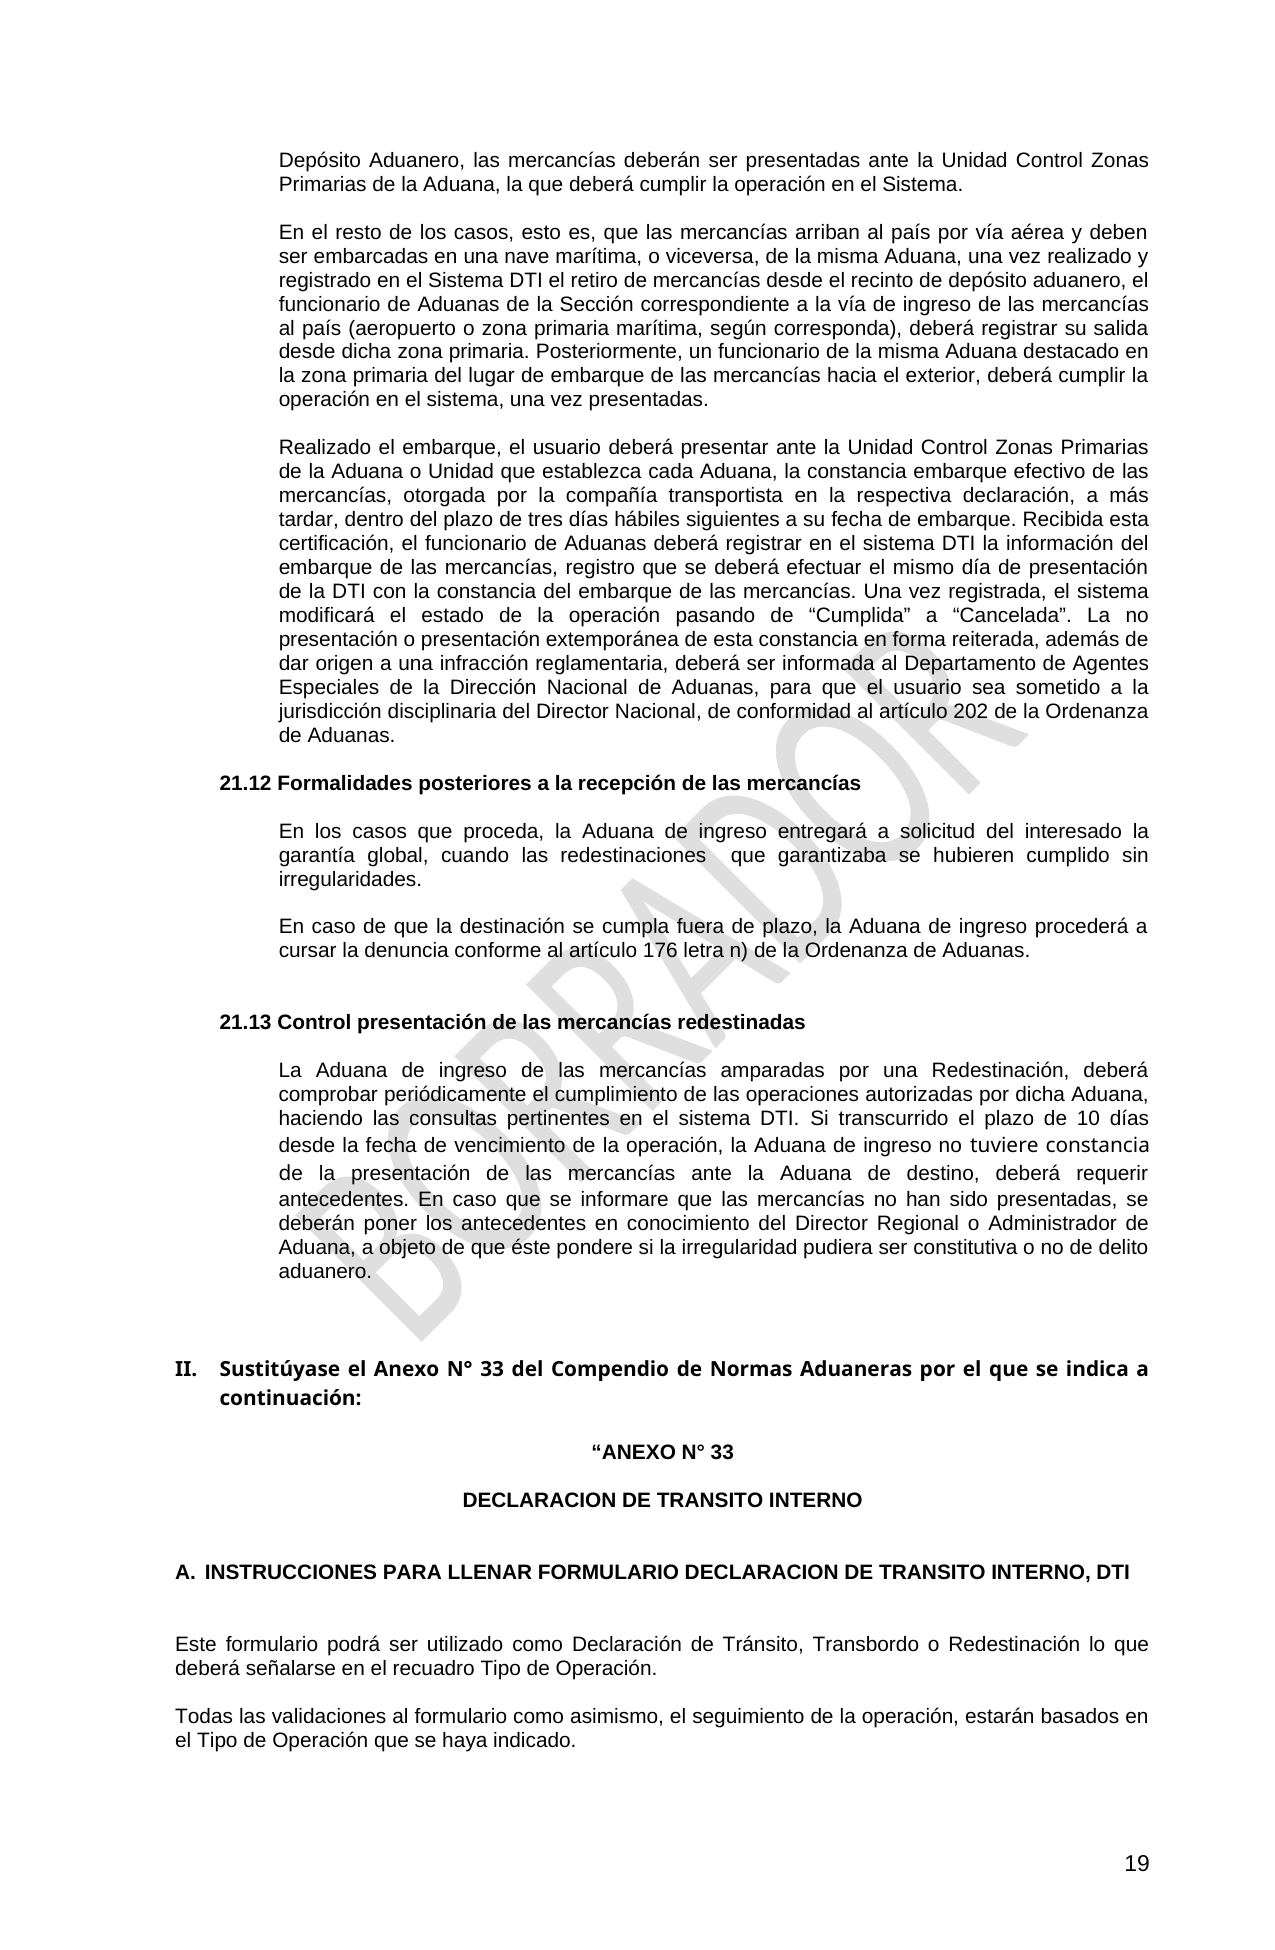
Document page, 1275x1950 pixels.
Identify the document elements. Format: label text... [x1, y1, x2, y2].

text Este formulario podrá ser utilizado como Declaración de Tránsito, Transbordo o Redestinación lo que deberá señalarse en el recuadro Tipo de Operación. [175, 1632, 1150, 1679]
text La Aduana de ingreso de las mercancías amparadas por una Redestinación, deberá comprobar periódicamente el cumplimiento de las operaciones autorizadas por dicha Aduana, haciendo las consultas pertinentes en el sistema DTI. Si transcurrido el plazo de 10 días desde la fecha de vencimiento de la operación, la Aduana de ingreso no tuviere constancia de la presentación de las mercancías ante la Aduana de destino, deberá requerir antecedentes. En caso que se informare que las mercancías no han sido presentadas, se deberán poner los antecedentes en conocimiento del Director Regional o Administrador de Aduana, a objeto de que éste pondere si la irregularidad pudiera ser constitutiva o no de delito aduanero. [278, 1058, 1150, 1283]
list INSTRUCCIONES PARA LLENAR FORMULARIO DECLARACION DE TRANSITO INTERNO, DTI [175, 1560, 1150, 1584]
text En el resto de los casos, esto es, que las mercancías arriban al país por vía aérea y deben ser embarcadas en una nave marítima, o viceversa, de la misma Aduana, una vez realizado y registrado en el Sistema DTI el retiro de mercancías desde el recinto de depósito aduanero, el funcionario de Aduanas de la Sección correspondiente a la vía de ingreso de las mercancías al país (aeropuerto o zona primaria marítima, según corresponda), deberá registrar su salida desde dicha zona primaria. Posteriormente, un funcionario de la misma Aduana destacado en la zona primaria del lugar de embarque de las mercancías hacia el exterior, deberá cumplir la operación en el sistema, una vez presentadas. [278, 219, 1150, 411]
text En caso de que la destinación se cumpla fuera de plazo, la Aduana de ingreso procederá a cursar la denuncia conforme al artículo 176 letra n) de la Ordenanza de Aduanas. [278, 914, 1150, 962]
text 21.12 Formalidades posteriores a la recepción de las mercancías [219, 771, 1150, 794]
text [278, 148, 1150, 196]
text DECLARACION DE TRANSITO INTERNO [175, 1488, 1150, 1512]
text 21.13 Control presentación de las mercancías redestinadas [219, 1010, 1150, 1034]
text “ANEXO N° 33 [175, 1440, 1150, 1464]
text Realizado el embarque, el usuario deberá presentar ante la Unidad Control Zonas Primarias de la Aduana o Unidad que establezca cada Aduana, la constancia embarque efectivo de las mercancías, otorgada por la compañía transportista en la respectiva declaración, a más tardar, dentro del plazo de tres días hábiles siguientes a su fecha de embarque. Recibida esta certificación, el funcionario de Aduanas deberá registrar en el sistema DTI la información del embarque de las mercancías, registro que se deberá efectuar el mismo día de presentación de la DTI con la constancia del embarque de las mercancías. Una vez registrada, el sistema modificará el estado de la operación pasando de “Cumplida” a “Cancelada”. La no presentación o presentación extemporánea de esta constancia en forma reiterada, además de dar origen a una infracción reglamentaria, deberá ser informada al Departamento de Agentes Especiales de la Dirección Nacional de Aduanas, para que el usuario sea sometido a la jurisdicción disciplinaria del Director Nacional, de conformidad al artículo 202 de la Ordenanza de Aduanas. [278, 435, 1150, 747]
list Sustitúyase el Anexo N° 33 del Compendio de Normas Aduaneras por el que se indica a continuación: [175, 1354, 1150, 1411]
text En los casos que proceda, la Aduana de ingreso entregará a solicitud del interesado la garantía global, cuando las redestinaciones que garantizaba se hubieren cumplido sin irregularidades. [278, 818, 1150, 890]
text Todas las validaciones al formulario como asimismo, el seguimiento de la operación, estarán basados en el Tipo de Operación que se haya indicado. [175, 1703, 1150, 1751]
